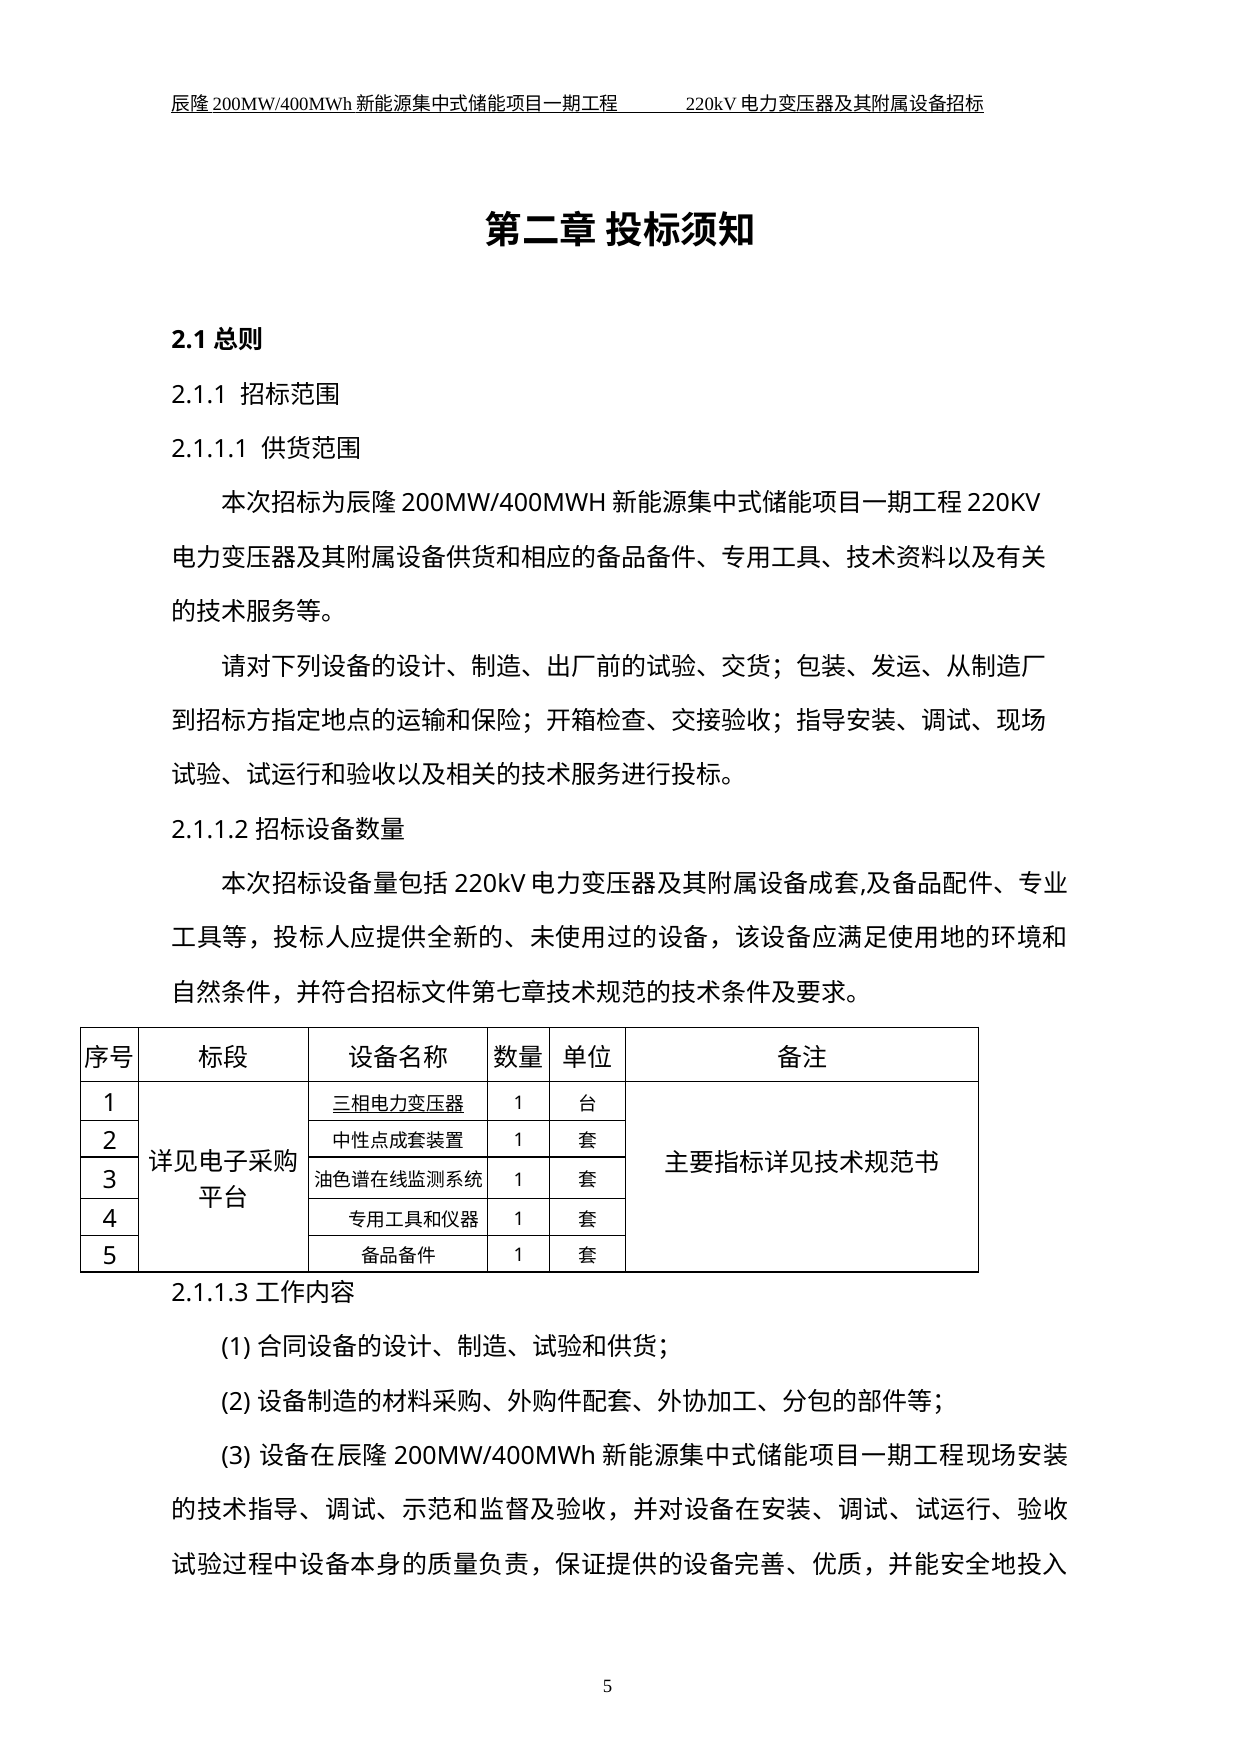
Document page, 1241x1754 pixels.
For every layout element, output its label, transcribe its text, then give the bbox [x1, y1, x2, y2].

table_cell 3 [81, 1158, 138, 1198]
subtitle 第二章 投标须知 [171, 200, 1069, 254]
table_cell 2 [81, 1121, 138, 1156]
table_cell 1 [81, 1082, 138, 1120]
table_cell 1 [488, 1082, 549, 1120]
table_cell 套 [550, 1236, 625, 1271]
table_cell 台 [550, 1082, 625, 1120]
table_cell 专用工具和仪器 [309, 1199, 487, 1235]
table_cell 4 [81, 1199, 138, 1235]
table_cell 1 [488, 1121, 549, 1156]
table_header 备注 [626, 1028, 978, 1081]
table_header 序号 [81, 1028, 138, 1081]
table_cell 1 [488, 1236, 549, 1271]
table_header 单位 [550, 1028, 625, 1081]
text 2.1.1.1 供货范围 [171, 428, 1069, 465]
table_cell 套 [550, 1199, 625, 1235]
text 本次招标设备量包括220kV电力变压器及其附属设备成套,及备品配件、专业工具等，投标人应提供全新的、未使用过的设备，该设备应满足使用地的环境和自然条件，并符合招标文件第七章技术规范的技术条件及要求。 [171, 863, 1069, 1008]
table_cell 5 [81, 1236, 138, 1271]
text 2.1.1.2 招标设备数量 [171, 809, 1069, 845]
table_header 数量 [488, 1028, 549, 1081]
table_cell 1 [488, 1199, 549, 1235]
table_cell 油色谱在线监测系统 [309, 1158, 487, 1198]
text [171, 1436, 1069, 1581]
subtitle 2.1 总则 [171, 320, 1069, 356]
table_header 设备名称 [309, 1028, 487, 1081]
list (1) 合同设备的设计、制造、试验和供货； [171, 1327, 1069, 1363]
text 本次招标为辰隆200MW/400MWh新能源集中式储能项目一期工程220kV电力变压器及其附属设备供货和相应的备品备件、专用工具、技术资料以及有关的技术服务等。 [171, 483, 1069, 628]
text 2.1.1.3 工作内容 [171, 1272, 1069, 1309]
text 2.1.1 招标范围 [171, 374, 1069, 410]
table_cell 套 [550, 1158, 625, 1198]
table_cell 三相电力变压器 [309, 1082, 487, 1120]
table_cell 主要指标详见技术规范书 [626, 1082, 978, 1271]
table_cell 1 [488, 1158, 549, 1198]
table_header 标段 [139, 1028, 308, 1081]
table_cell 套 [550, 1121, 625, 1156]
table_cell 备品备件 [309, 1236, 487, 1271]
table_cell 详见电子采购平台 [139, 1082, 308, 1271]
table_cell 中性点成套装置 [309, 1121, 487, 1156]
text 请对下列设备的设计、制造、出厂前的试验、交货；包装、发运、从制造厂到招标方指定地点的运输和保险；开箱检查、交接验收；指导安装、调试、现场试验、试运行和验收以及相关的技术服务进行投标。 [171, 646, 1069, 791]
list (2) 设备制造的材料采购、外购件配套、外协加工、分包的部件等； [171, 1381, 1069, 1417]
